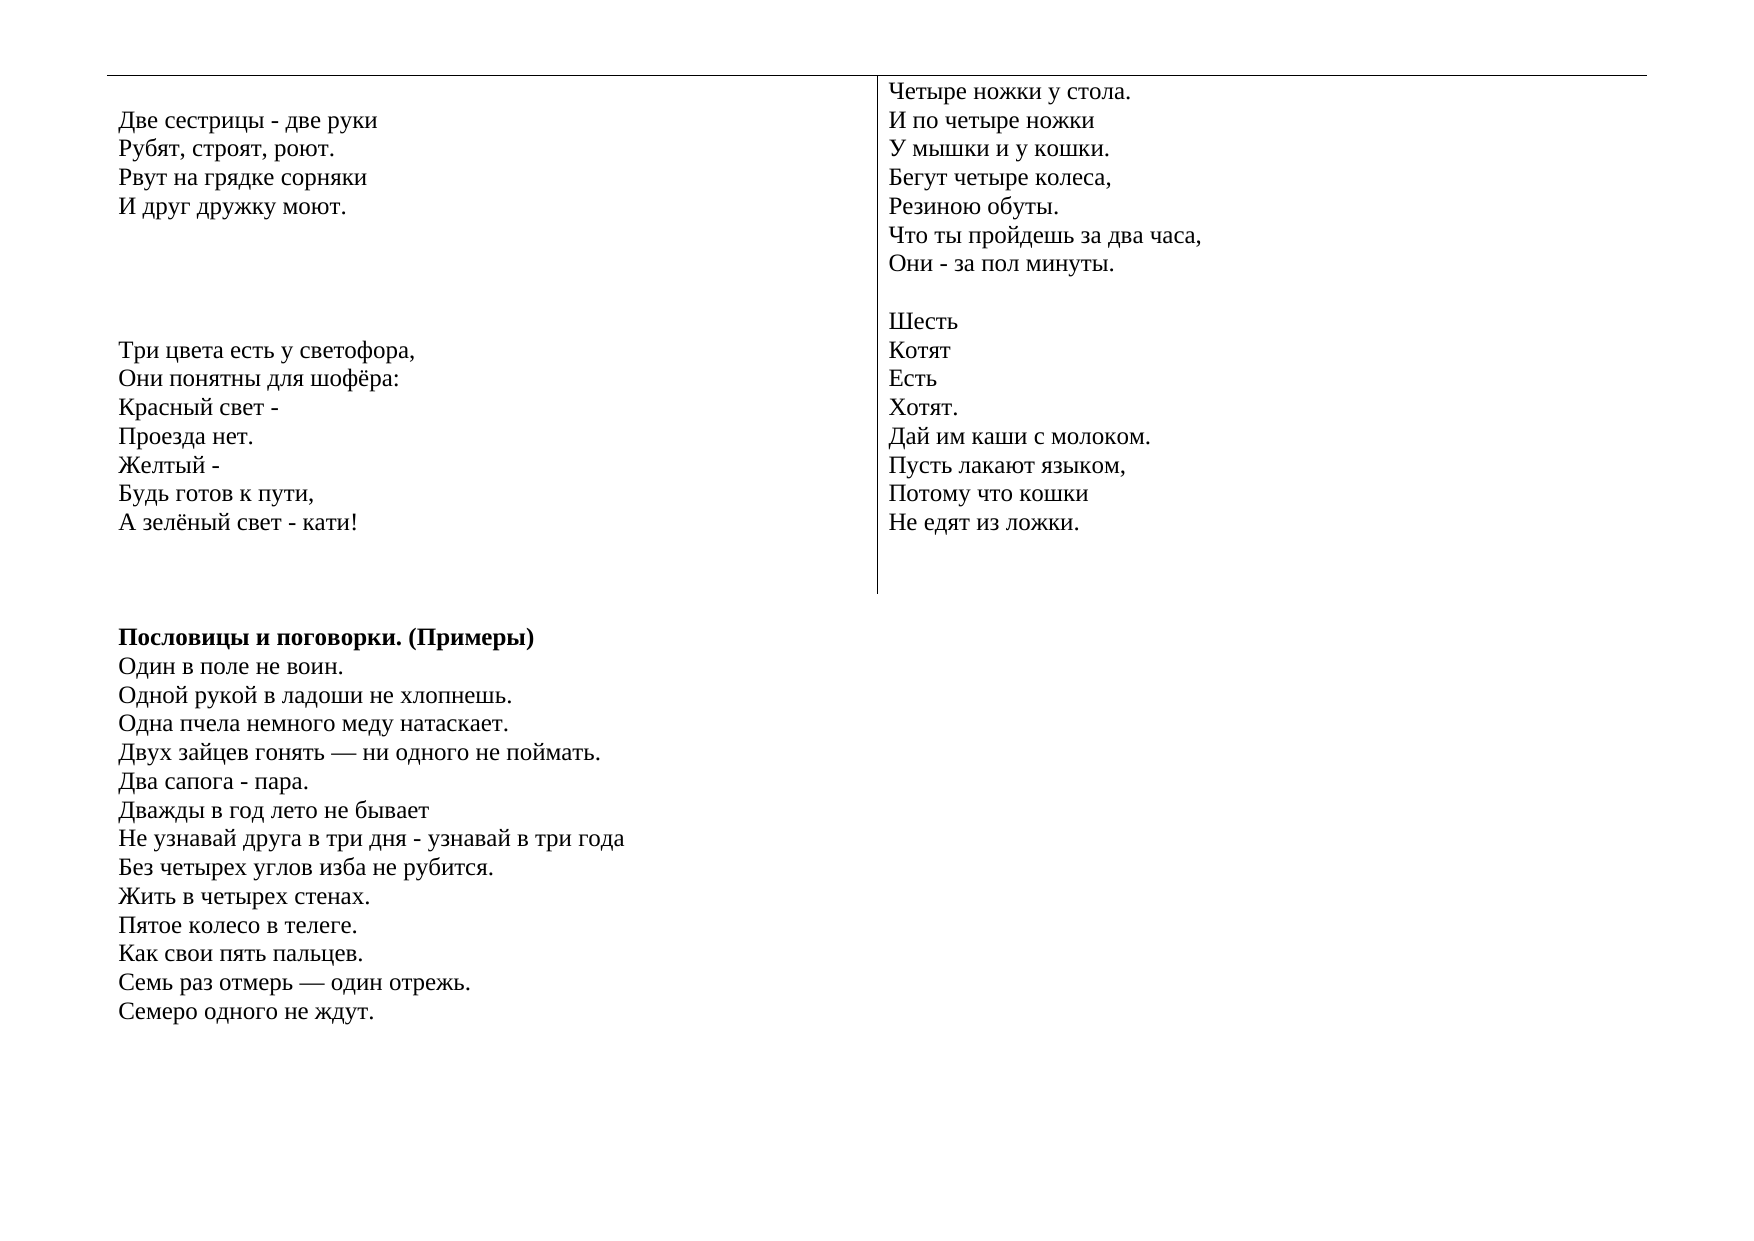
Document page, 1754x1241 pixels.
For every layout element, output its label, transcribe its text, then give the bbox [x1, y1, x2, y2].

text Семеро одного не ждут. [118, 996, 1636, 1025]
text Два сапога - пара. [118, 766, 1636, 795]
text Двух зайцев гонять — ни одного не поймать. [118, 737, 1636, 766]
text Одной рукой в ладоши не хлопнешь. [118, 680, 1636, 708]
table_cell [878, 76, 1647, 593]
text Без четырех углов изба не рубится. Жить в четырех стенах. [118, 852, 1636, 910]
text Один в поле не воин. [118, 651, 1636, 680]
text Семь раз отмерь — один отрежь. [118, 967, 1636, 996]
text Одна пчела немного меду натаскает. [118, 708, 1636, 737]
text Пословицы и поговорки. (Примеры) [118, 622, 1636, 651]
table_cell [107, 76, 877, 593]
text Дважды в год лето не бывает [118, 795, 1636, 823]
text Не узнавай друга в три дня - узнавай в три года [118, 823, 1636, 852]
text Пятое колесо в телеге. Как свои пять пальцев. [118, 910, 1636, 967]
